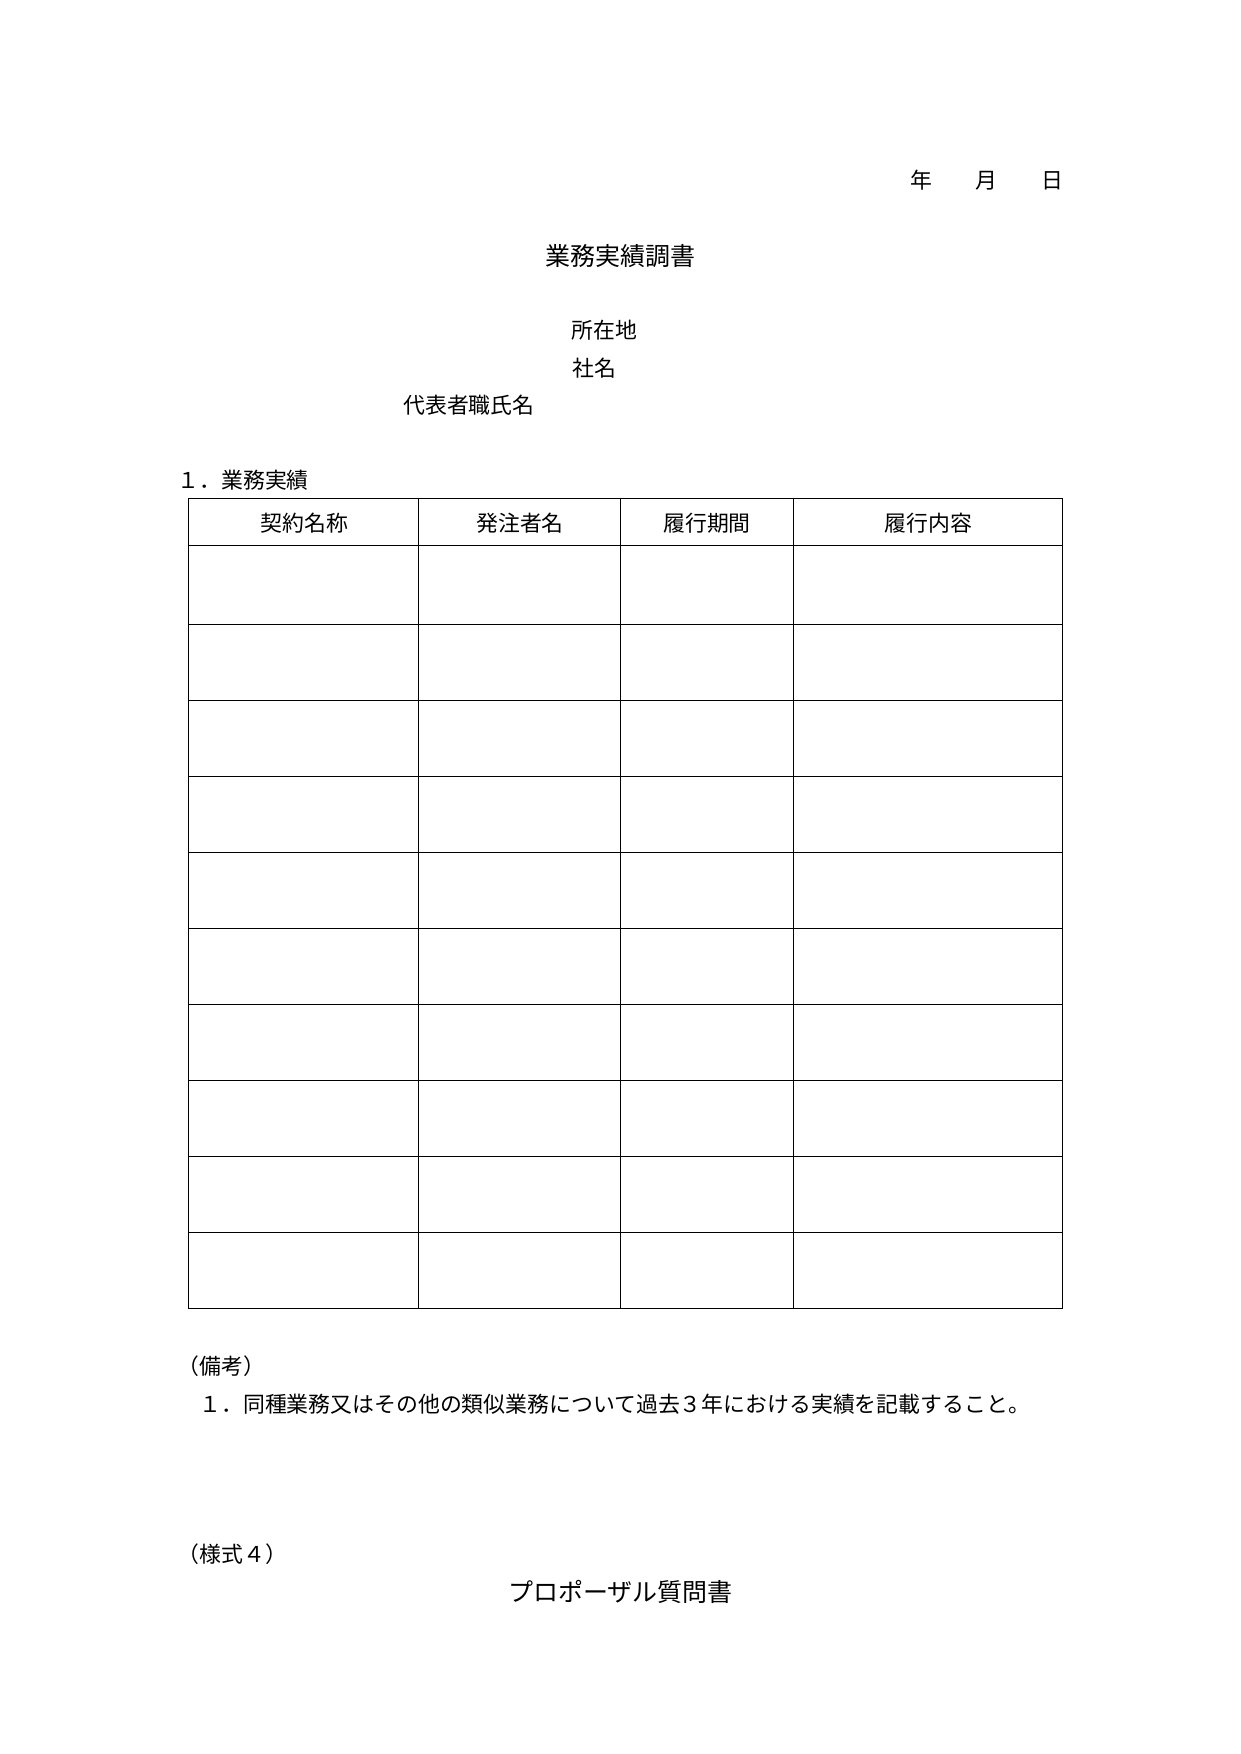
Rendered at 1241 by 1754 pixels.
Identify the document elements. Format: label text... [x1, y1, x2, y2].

table_cell [419, 1005, 620, 1080]
table_cell [419, 546, 620, 623]
table_cell [794, 1081, 1062, 1156]
table_cell [621, 1233, 793, 1308]
table_header 契約名称 [189, 499, 418, 545]
table_cell [621, 929, 793, 1004]
text １．業務実績 [177, 461, 1063, 498]
table_cell [794, 701, 1062, 776]
table_cell [189, 853, 418, 928]
table_header 履行内容 [794, 499, 1062, 545]
table_cell [621, 1005, 793, 1080]
table_cell [621, 701, 793, 776]
table_cell [419, 1081, 620, 1156]
table_cell [794, 853, 1062, 928]
table_cell [794, 777, 1062, 852]
table_cell [189, 777, 418, 852]
table_cell [189, 1233, 418, 1308]
table_cell [189, 1157, 418, 1232]
table_header 発注者名 [419, 499, 620, 545]
table_cell [621, 1081, 793, 1156]
table_cell [621, 853, 793, 928]
table_cell [419, 1233, 620, 1308]
table_cell [794, 546, 1062, 623]
table_cell [419, 853, 620, 928]
table_cell [189, 625, 418, 699]
table_cell [189, 546, 418, 623]
table_cell [189, 1081, 418, 1156]
table_cell [621, 1157, 793, 1232]
table_cell [419, 701, 620, 776]
table_cell [794, 1005, 1062, 1080]
text 業務実績調書 [177, 236, 1063, 273]
table_cell [621, 625, 793, 699]
table_cell [419, 1157, 620, 1232]
text 所在地 [177, 311, 963, 348]
text 代表者職氏名 [177, 386, 1063, 423]
text １．同種業務又はその他の類似業務について過去３年における実績を記載すること。 [177, 1384, 1063, 1421]
table_cell [794, 1233, 1062, 1308]
table_cell [621, 546, 793, 623]
table_cell [419, 625, 620, 699]
table_header 履行期間 [621, 499, 793, 545]
text 社名 [177, 348, 963, 386]
table_cell [419, 929, 620, 1004]
text （備考） [177, 1346, 1063, 1384]
table_cell [794, 625, 1062, 699]
table_cell [621, 777, 793, 852]
table_cell [419, 777, 620, 852]
text 年 月 日 [177, 161, 1063, 198]
table_cell [189, 1005, 418, 1080]
table_cell [189, 701, 418, 776]
text プロポーザル質問書 [177, 1571, 1063, 1609]
table_cell [794, 1157, 1062, 1232]
table_cell [794, 929, 1062, 1004]
table_cell [189, 929, 418, 1004]
text （様式４） [177, 1534, 1063, 1571]
